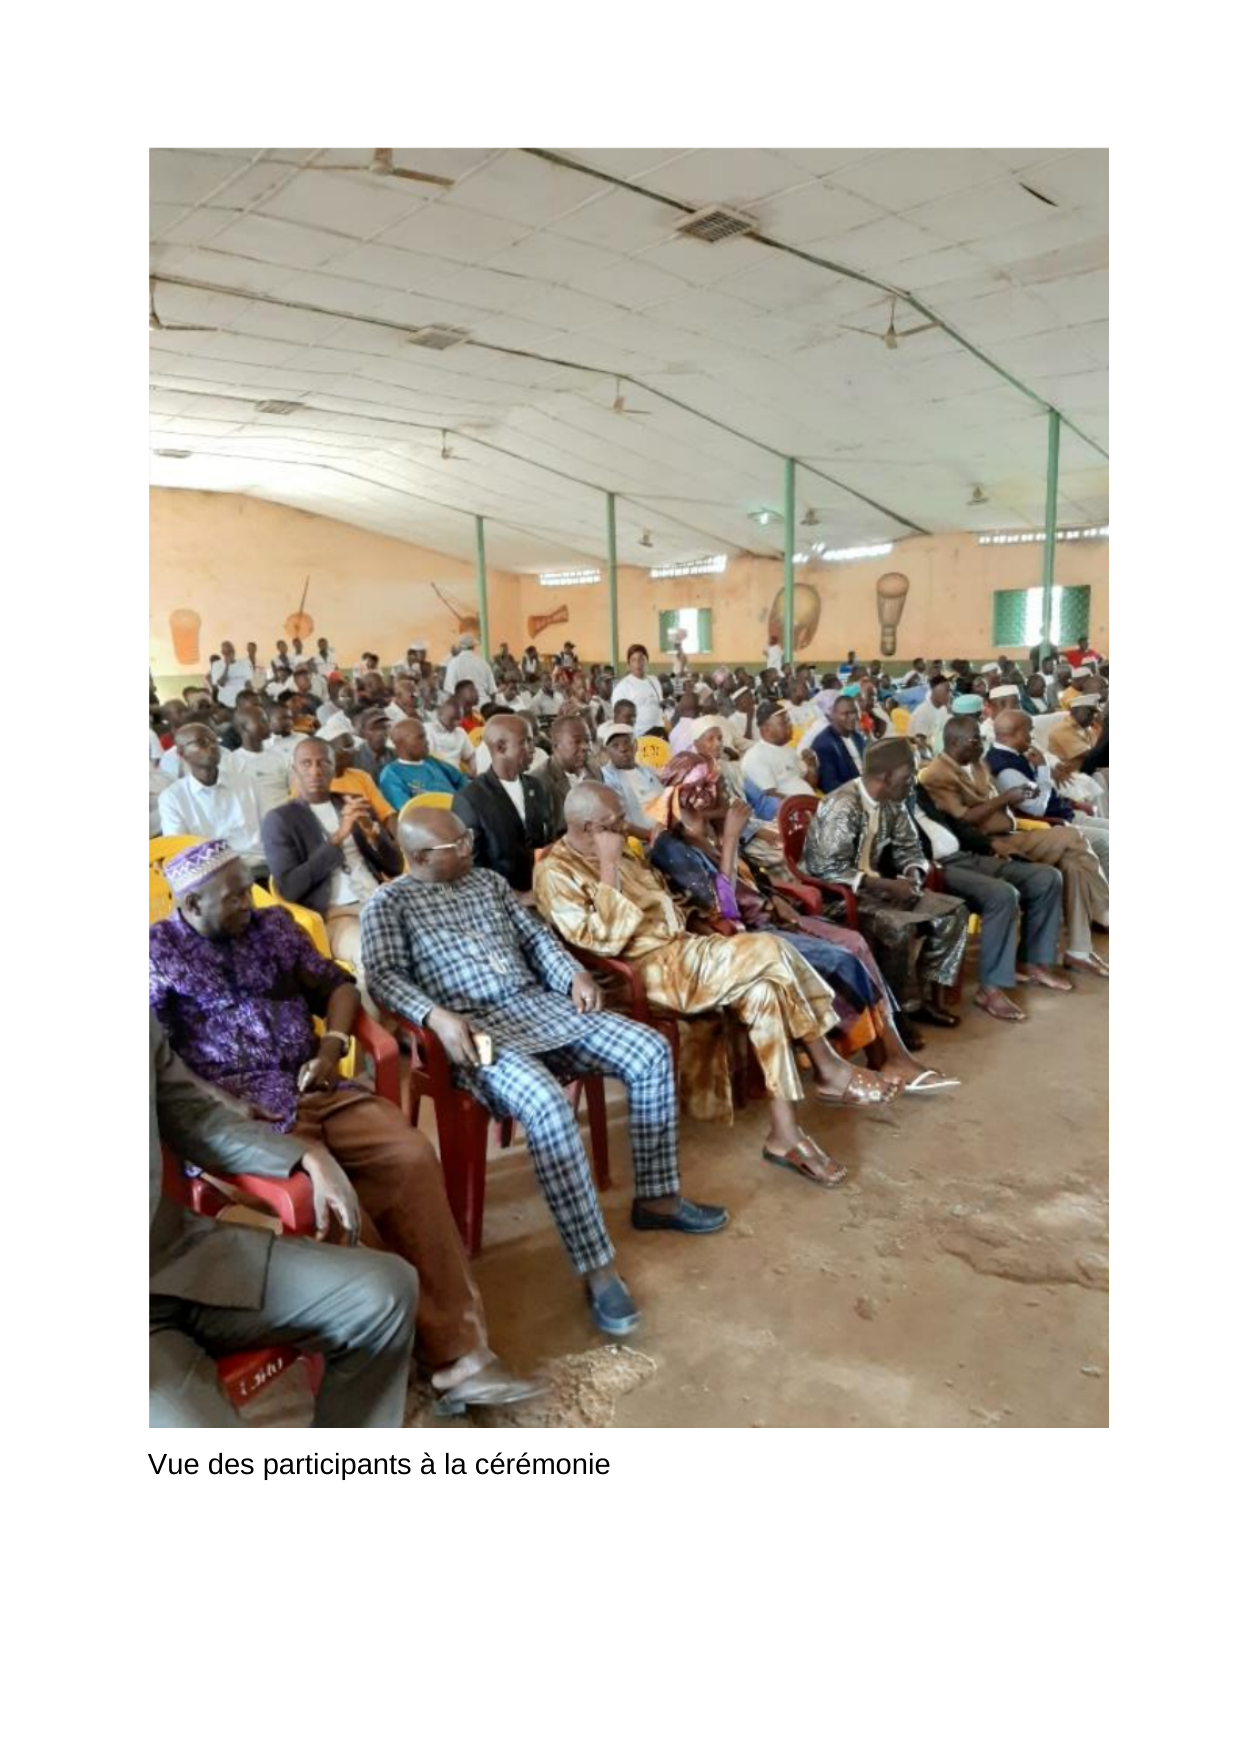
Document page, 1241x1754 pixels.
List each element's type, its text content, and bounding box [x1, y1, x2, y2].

picture [150, 149, 1109, 1427]
text Vue des participants à la cérémonie [148, 1447, 1093, 1480]
